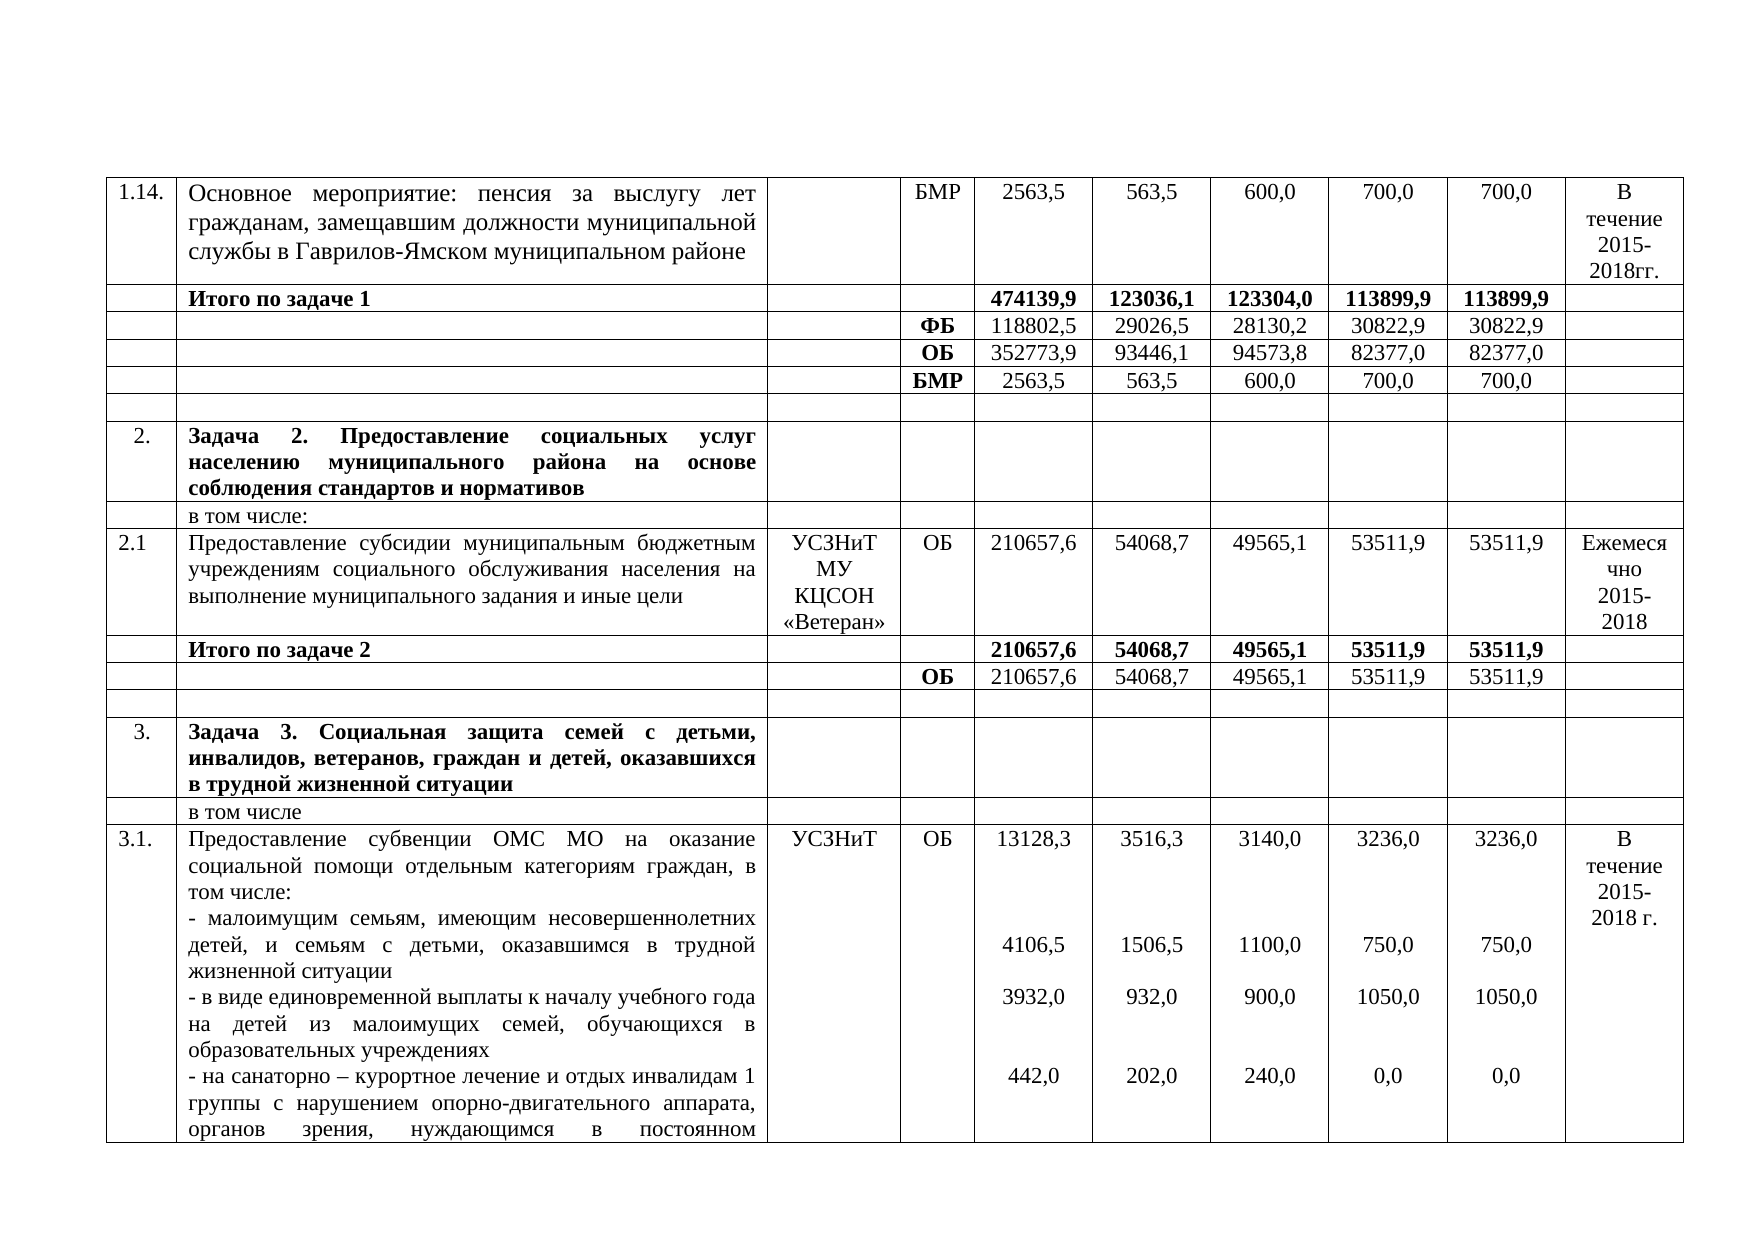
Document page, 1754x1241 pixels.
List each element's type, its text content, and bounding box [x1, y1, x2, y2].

table_cell [768, 312, 900, 338]
table_cell 30822,9 [1448, 312, 1565, 338]
table_cell 2. [107, 422, 176, 501]
table_cell 54068,7 [1093, 636, 1210, 662]
table_cell [768, 340, 900, 366]
table_cell 3. [107, 718, 176, 797]
table_cell 53511,9 [1448, 663, 1565, 689]
table_cell ОБ [901, 825, 974, 1142]
table_cell [107, 502, 176, 528]
table_cell [1329, 690, 1447, 717]
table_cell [1093, 825, 1210, 1142]
table_cell ФБ [901, 312, 974, 338]
table_cell 700,0 [1448, 367, 1565, 393]
table_cell [768, 178, 900, 284]
table_cell [107, 636, 176, 662]
table_cell [1566, 394, 1683, 421]
table_cell [107, 340, 176, 366]
table_cell [177, 367, 767, 393]
table_cell [1566, 367, 1683, 393]
table_cell 1.14. [107, 178, 176, 284]
table_cell ОБ [901, 529, 974, 634]
table_cell [1448, 422, 1565, 501]
table_cell 474139,9 [975, 285, 1092, 311]
table_cell [1093, 422, 1210, 501]
table_cell [1211, 502, 1328, 528]
table_cell [901, 285, 974, 311]
table_cell [1448, 502, 1565, 528]
table_cell [901, 636, 974, 662]
table_cell 29026,5 [1093, 312, 1210, 338]
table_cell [975, 825, 1092, 1142]
table_cell 113899,9 [1448, 285, 1565, 311]
table_cell [177, 663, 767, 689]
table_cell в том числе [177, 798, 767, 824]
table_cell 352773,9 [975, 340, 1092, 366]
table_cell [768, 663, 900, 689]
table_cell [975, 690, 1092, 717]
table_cell 210657,6 [975, 663, 1092, 689]
table_cell [107, 690, 176, 717]
table_cell ОБ [901, 340, 974, 366]
table_cell [1448, 718, 1565, 797]
table_cell [1329, 502, 1447, 528]
table_cell [768, 636, 900, 662]
table_cell 113899,9 [1329, 285, 1447, 311]
table_cell [177, 312, 767, 338]
table_cell Задача 2. Предоставление социальных услуг населению муниципального района на основе соблюдения стандартов и нормативов [177, 422, 767, 501]
table_cell [901, 690, 974, 717]
table_cell [1329, 394, 1447, 421]
table_cell 123304,0 [1211, 285, 1328, 311]
table_cell 53511,9 [1329, 529, 1447, 634]
table_cell БМР [901, 367, 974, 393]
table_cell [768, 422, 900, 501]
table_cell [768, 502, 900, 528]
table_cell [975, 798, 1092, 824]
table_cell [1566, 825, 1683, 1142]
table_cell [975, 718, 1092, 797]
table_cell 53511,9 [1329, 636, 1447, 662]
table_cell [1566, 690, 1683, 717]
table_cell 2.1 [107, 529, 176, 634]
table_cell [975, 422, 1092, 501]
table_cell [1093, 690, 1210, 717]
table_cell 53511,9 [1448, 529, 1565, 634]
table_cell [768, 718, 900, 797]
table_cell [107, 394, 176, 421]
table_cell 53511,9 [1448, 636, 1565, 662]
table_cell [901, 718, 974, 797]
table_cell 700,0 [1329, 367, 1447, 393]
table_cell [1448, 825, 1565, 1142]
table_cell УСЗНиТ [768, 825, 900, 1142]
table_cell 118802,5 [975, 312, 1092, 338]
table_cell 563,5 [1093, 178, 1210, 284]
table_cell [107, 367, 176, 393]
table_cell [1093, 718, 1210, 797]
table_cell [1448, 394, 1565, 421]
table_cell 49565,1 [1211, 663, 1328, 689]
table_cell 30822,9 [1329, 312, 1447, 338]
table_cell [768, 690, 900, 717]
table_cell [1566, 663, 1683, 689]
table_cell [177, 825, 767, 1142]
table_cell 600,0 [1211, 367, 1328, 393]
table_cell Основное мероприятие: пенсия за выслугу лет гражданам, замещавшим должности муниципальной службы в Гаврилов-Ямском муниципальном районе [177, 178, 767, 284]
table_cell 123036,1 [1093, 285, 1210, 311]
table_cell [901, 422, 974, 501]
table_cell 3.1. [107, 825, 176, 1142]
table_cell [1211, 422, 1328, 501]
table_cell 210657,6 [975, 636, 1092, 662]
table_cell 93446,1 [1093, 340, 1210, 366]
table_cell [1093, 798, 1210, 824]
table_cell [1448, 690, 1565, 717]
table_cell 2563,5 [975, 178, 1092, 284]
table_cell Итого по задаче 2 [177, 636, 767, 662]
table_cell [1329, 825, 1447, 1142]
table_cell 53511,9 [1329, 663, 1447, 689]
table_cell Задача 3. Социальная защита семей с детьми, инвалидов, ветеранов, граждан и детей, оказавшихся в трудной жизненной ситуации [177, 718, 767, 797]
table_cell [901, 394, 974, 421]
table_cell Итого по задаче 1 [177, 285, 767, 311]
table_cell [1566, 502, 1683, 528]
table_cell [768, 367, 900, 393]
table_cell [107, 285, 176, 311]
table_cell 49565,1 [1211, 636, 1328, 662]
table_cell [1566, 285, 1683, 311]
table_cell 700,0 [1448, 178, 1565, 284]
table_cell 700,0 [1329, 178, 1447, 284]
table_cell [1211, 798, 1328, 824]
table_cell [1211, 718, 1328, 797]
table_cell [177, 394, 767, 421]
table_cell [768, 798, 900, 824]
table_cell 94573,8 [1211, 340, 1328, 366]
table_cell 54068,7 [1093, 663, 1210, 689]
table_cell [1211, 394, 1328, 421]
table_cell [1566, 798, 1683, 824]
table_cell Предоставление субсидии муниципальным бюджетным учреждениям социального обслуживания населения на выполнение муниципального задания и иные цели [177, 529, 767, 634]
table_cell 210657,6 [975, 529, 1092, 634]
table_cell [1566, 340, 1683, 366]
table_cell [975, 394, 1092, 421]
table_cell [107, 798, 176, 824]
table_cell [1566, 718, 1683, 797]
table_cell [1566, 636, 1683, 662]
table_cell 82377,0 [1448, 340, 1565, 366]
table_cell 600,0 [1211, 178, 1328, 284]
table_cell 82377,0 [1329, 340, 1447, 366]
table_cell [177, 690, 767, 717]
table_cell [107, 312, 176, 338]
table_cell УСЗНиТ МУ КЦСОН «Ветеран» [768, 529, 900, 634]
table_cell [1329, 718, 1447, 797]
table_cell [177, 340, 767, 366]
table_cell [975, 502, 1092, 528]
table_cell БМР [901, 178, 974, 284]
table_cell [1566, 422, 1683, 501]
table_cell 54068,7 [1093, 529, 1210, 634]
table_cell 49565,1 [1211, 529, 1328, 634]
table_cell [1448, 798, 1565, 824]
table_cell [1093, 394, 1210, 421]
table_cell в том числе: [177, 502, 767, 528]
table_cell [1211, 690, 1328, 717]
table_cell [768, 285, 900, 311]
table_cell [107, 663, 176, 689]
table_cell [768, 394, 900, 421]
table_cell [1329, 422, 1447, 501]
table_cell 28130,2 [1211, 312, 1328, 338]
table_cell [901, 798, 974, 824]
table_cell [901, 502, 974, 528]
table_cell [1329, 798, 1447, 824]
table_cell [1093, 502, 1210, 528]
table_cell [1211, 825, 1328, 1142]
table_cell ОБ [901, 663, 974, 689]
table_cell Ежемесячно 2015-2018 [1566, 529, 1683, 634]
table_cell В течение 2015-2018гг. [1566, 178, 1683, 284]
table_cell 563,5 [1093, 367, 1210, 393]
table_cell [1566, 312, 1683, 338]
table_cell 2563,5 [975, 367, 1092, 393]
